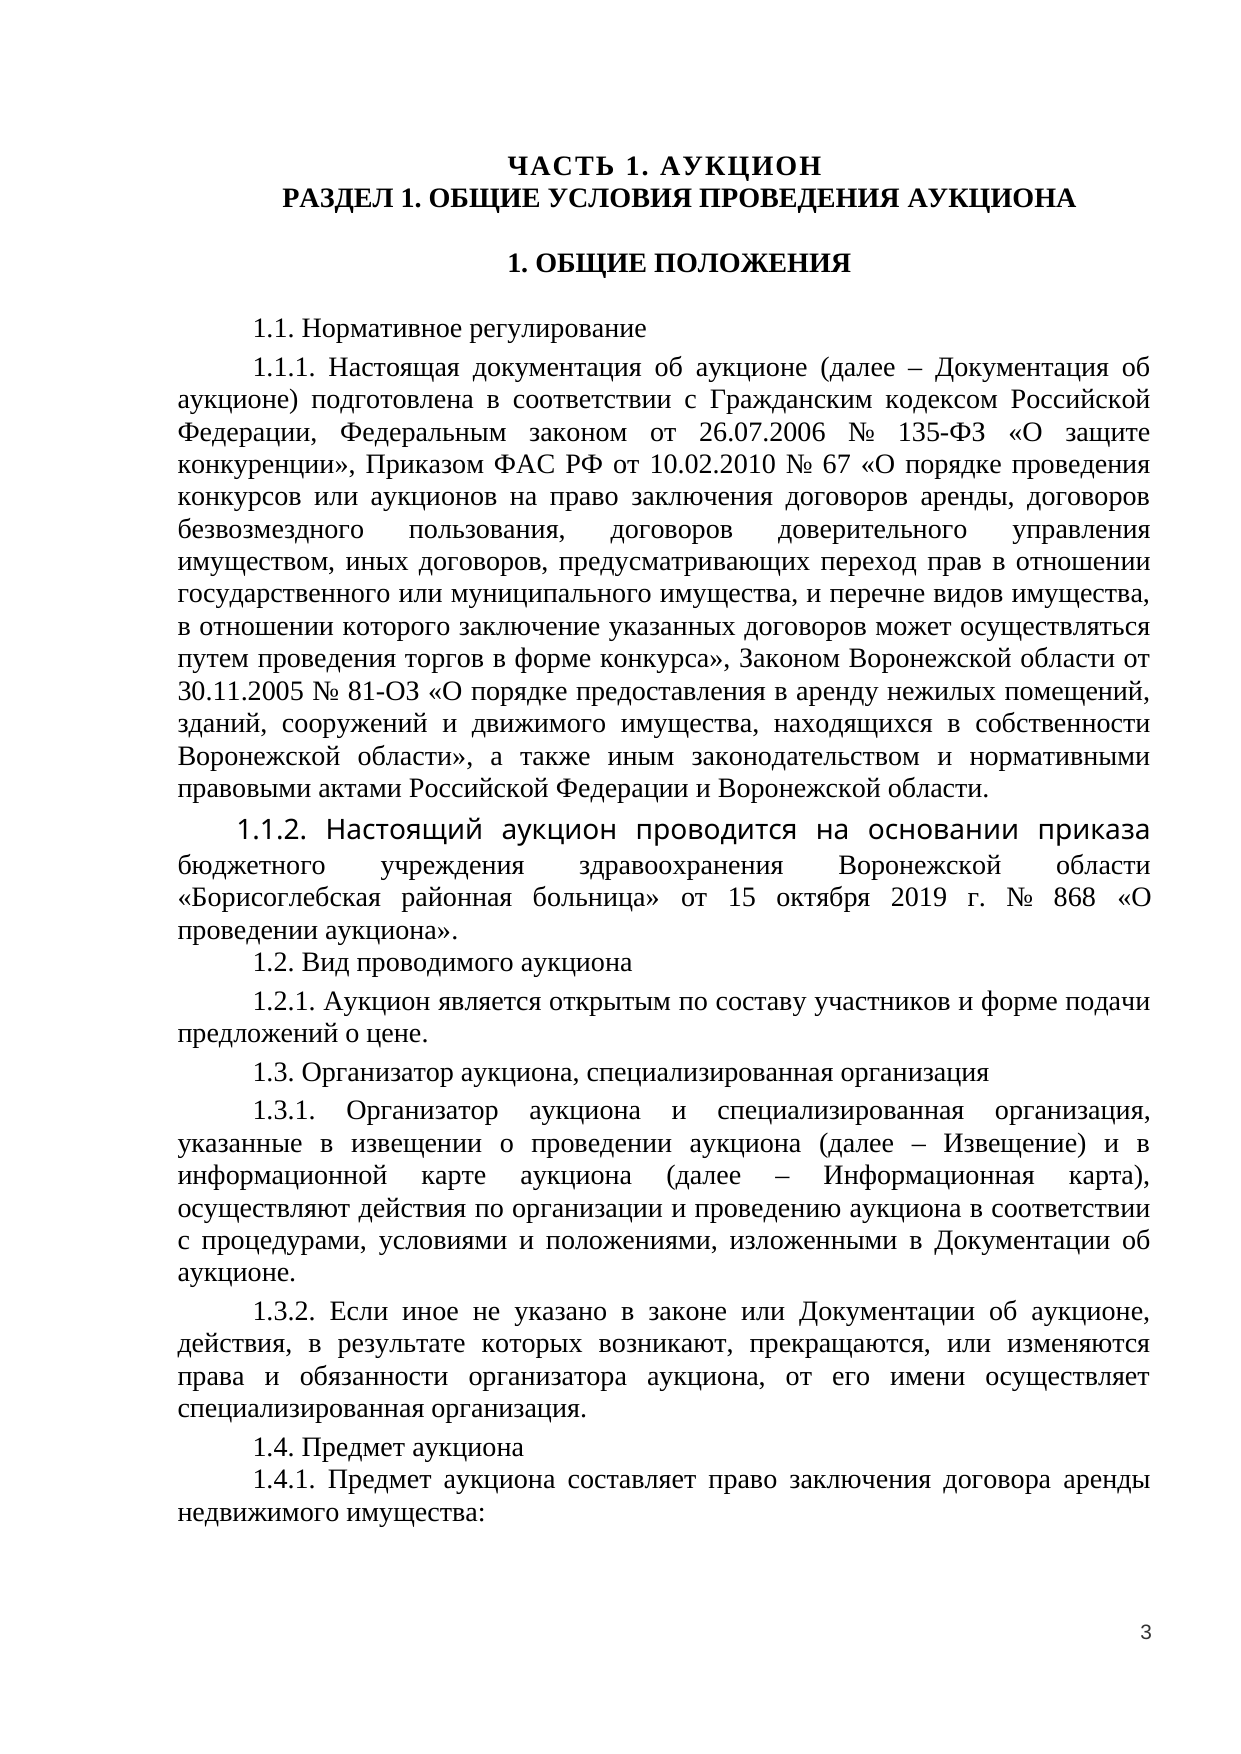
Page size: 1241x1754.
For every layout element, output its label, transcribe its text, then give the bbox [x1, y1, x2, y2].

text 1.1.2. Настоящий аукцион проводится на основании приказа бюджетного учреждения здравоохранения Воронежской области «Борисоглебская районная больница» от 15 октября 2019 г. № 868 «О проведении аукциона». [177, 809, 1152, 945]
subtitle РАЗДЕЛ 1. ОБЩИЕ УСЛОВИЯ ПРОВЕДЕНИЯ АУКЦИОНА [177, 182, 1152, 214]
text 1.2.1. Аукцион является открытым по составу участников и форме подачи предложений о цене. [177, 984, 1152, 1048]
text 1.2. Вид проводимого аукциона [177, 945, 1152, 977]
text 1. ОБЩИЕ ПОЛОЖЕНИЯ [177, 246, 1152, 279]
text 1.3.2. Если иное не указано в законе или Документации об аукционе, действия, в результате которых возникают, прекращаются, или изменяются права и обязанности организатора аукциона, от его имени осуществляет специализированная организация. [177, 1294, 1152, 1424]
text 1.3. Организатор аукциона, специализированная организация [177, 1055, 1152, 1087]
text ЧАСТЬ 1. АУКЦИОН [177, 149, 1152, 182]
text 1.1.1. Настоящая документация об аукционе (далее – Документация об аукционе) подготовлена в соответствии с Гражданским кодексом Российской Федерации, Федеральным законом от 26.07.2006 № 135-ФЗ «О защите конкуренции», Приказом ФАС РФ от 10.02.2010 № 67 «О порядке проведения конкурсов или аукционов на право заключения договоров аренды, договоров безвозмездного пользования, договоров доверительного управления имуществом, иных договоров, предусматривающих переход прав в отношении государственного или муниципального имущества, и перечне видов имущества, в отношении которого заключение указанных договоров может осуществляться путем проведения торгов в форме конкурса», Законом Воронежской области от 30.11.2005 № 81-ОЗ «О порядке предоставления в аренду нежилых помещений, зданий, сооружений и движимого имущества, находящихся в собственности Воронежской области», а также иным законодательством и нормативными правовыми актами Российской Федерации и Воронежской области. [177, 350, 1152, 803]
text 1.4.1. Предмет аукциона составляет право заключения договора аренды недвижимого имущества: [177, 1462, 1152, 1527]
text 1.1. Нормативное регулирование [177, 311, 1152, 343]
text 1.3.1. Организатор аукциона и специализированная организация, указанные в извещении о проведении аукциона (далее – Извещение) и в информационной карте аукциона (далее – Информационная карта), осуществляют действия по организации и проведению аукциона в соответствии с процедурами, условиями и положениями, изложенными в Документации об аукционе. [177, 1093, 1152, 1288]
text 1.4. Предмет аукциона [177, 1430, 1152, 1462]
